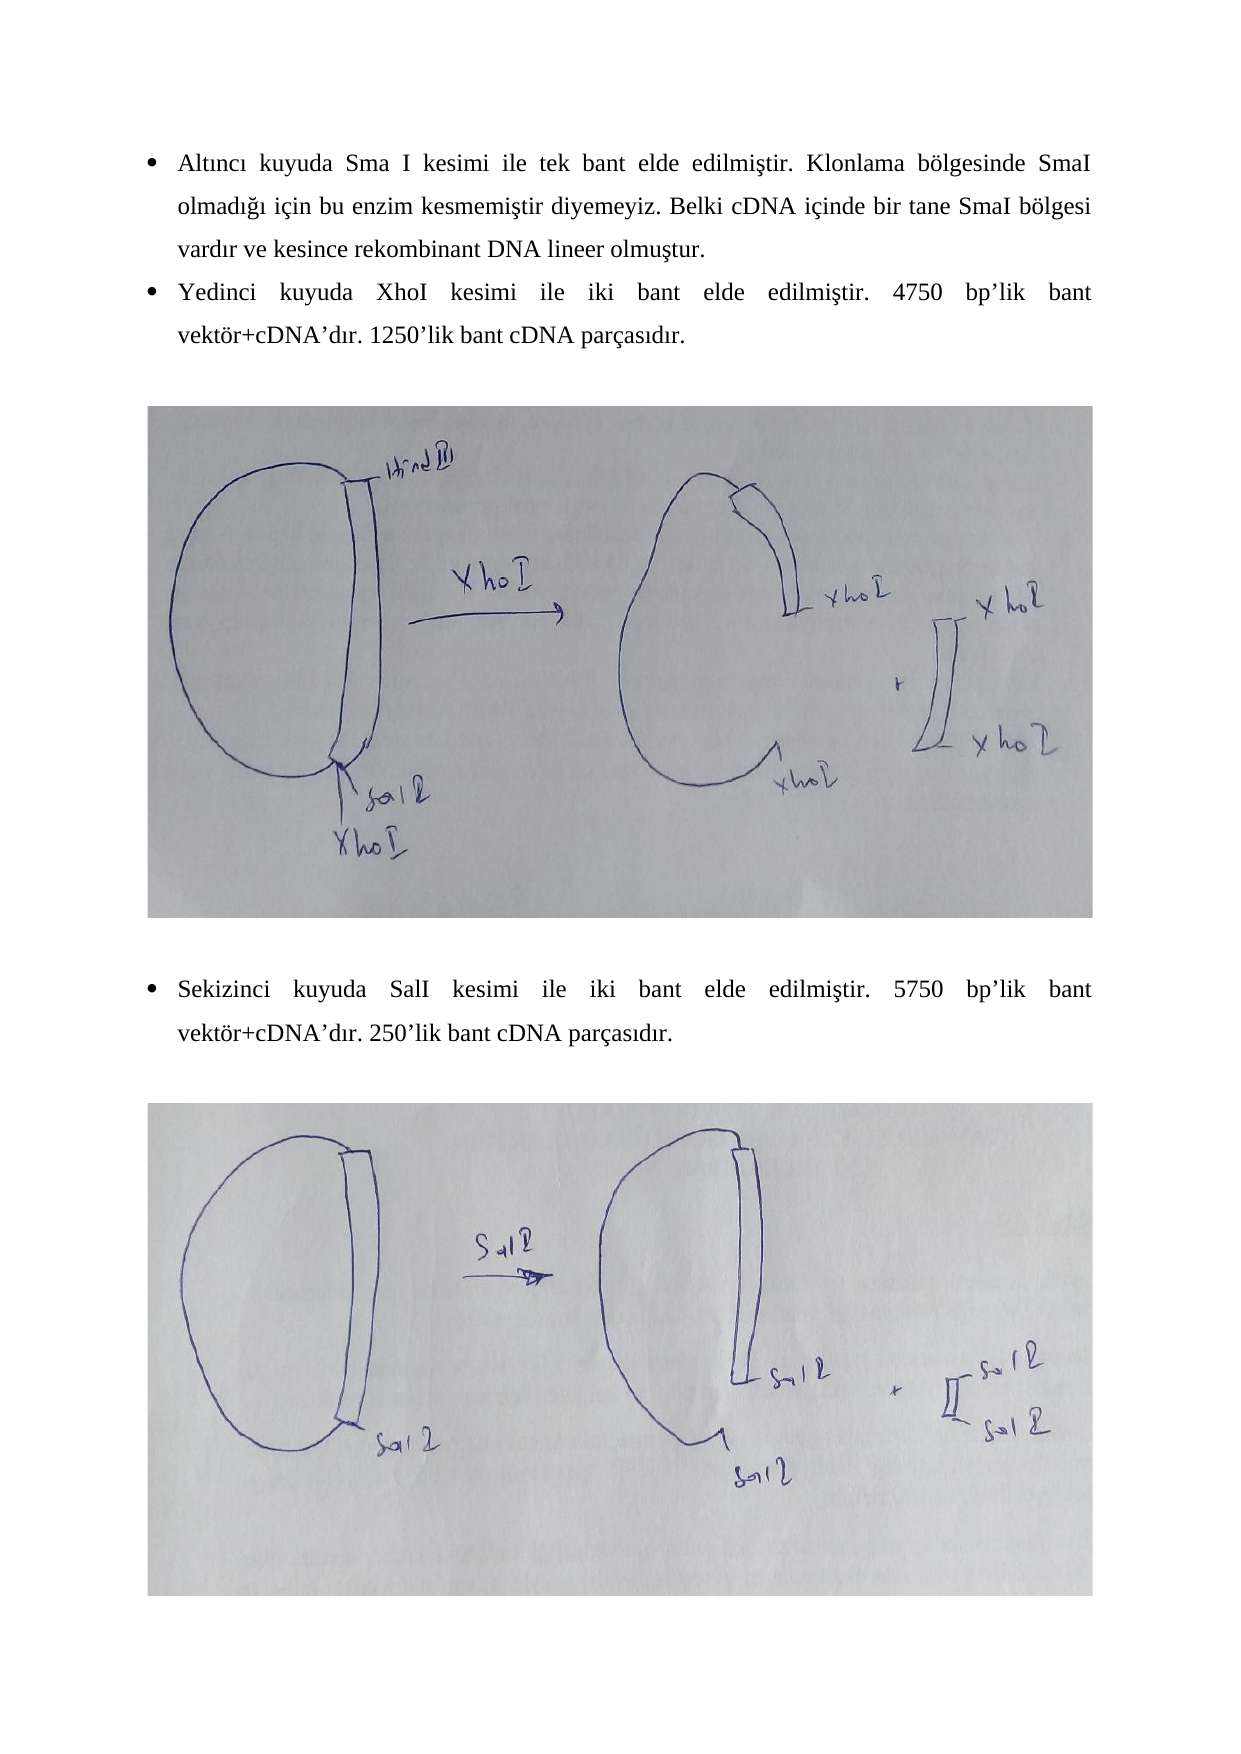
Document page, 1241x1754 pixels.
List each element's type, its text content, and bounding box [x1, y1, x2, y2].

picture [147, 406, 1093, 918]
picture [147, 1103, 1093, 1596]
list Sekizinci kuyuda SalI kesimi ile iki bant elde edilmiştir. 5750 bp’lik bant vektör+cDNA’dır. 250’lik bant cDNA parçasıdır. [148, 974, 1093, 1046]
list Altıncı kuyuda Sma I kesimi ile tek bant elde edilmiştir. Klonlama bölgesinde SmaI olmadığı için bu enzim kesmemiştir diyemeyiz. Belki cDNA içinde bir tane SmaI bölgesi vardır ve kesince rekombinant DNA lineer olmuştur. [148, 148, 1093, 263]
list Yedinci kuyuda XhoI kesimi ile iki bant elde edilmiştir. 4750 bp’lik bant vektör+cDNA’dır. 1250’lik bant cDNA parçasıdır. [148, 277, 1093, 349]
